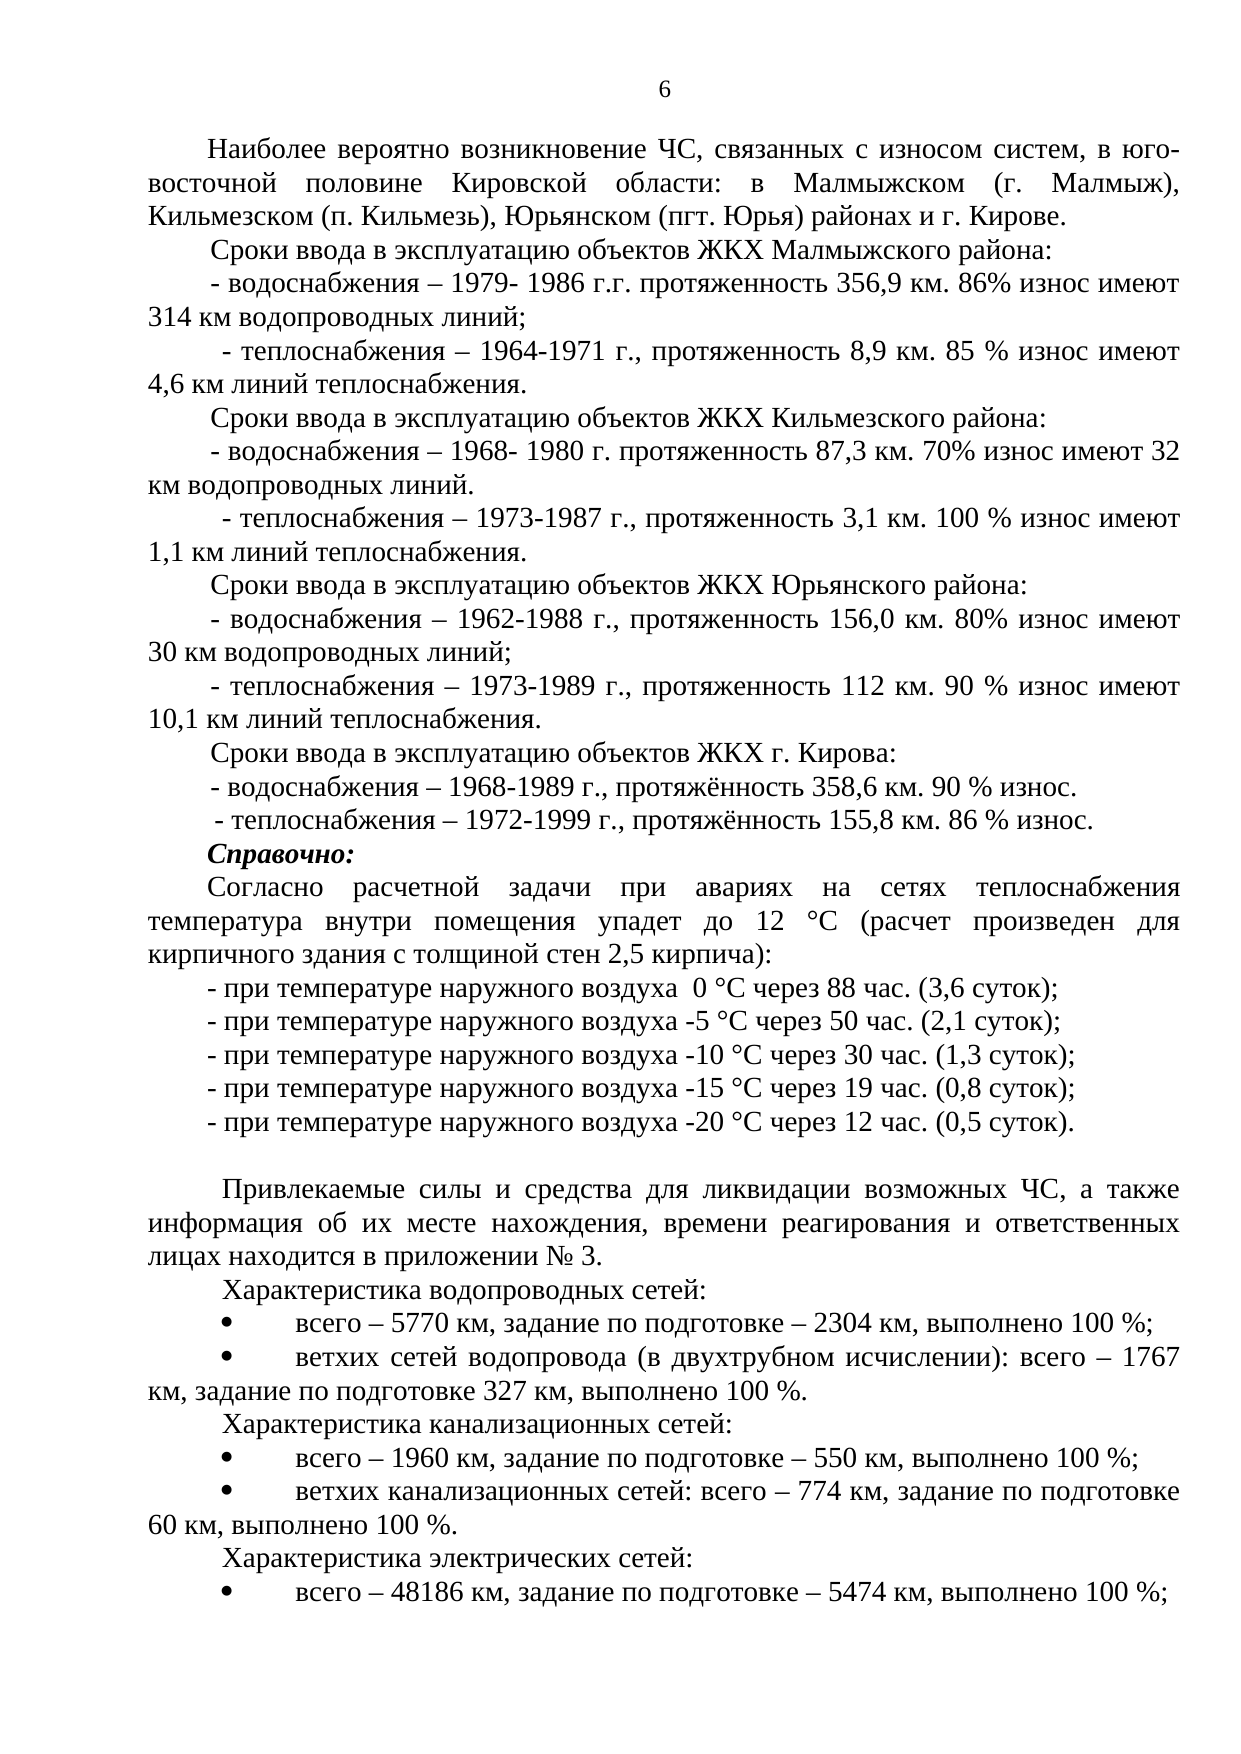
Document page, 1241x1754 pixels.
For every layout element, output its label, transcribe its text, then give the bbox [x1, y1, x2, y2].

text Сроки ввода в эксплуатацию объектов ЖКХ Юрьянского района: [148, 567, 1181, 601]
text - при температуре наружного воздуха -10 °C через 30 час. (1,3 суток); [148, 1037, 1181, 1071]
text - водоснабжения – 1968- . протяженность 87,3 км. 70% износ имеют 32 км водопроводных линий. [148, 433, 1181, 500]
text - теплоснабжения – 1964-1971 г., протяженность 8,9 км. 85 % износ имеют 4,6 км линий теплоснабжения. [148, 333, 1181, 400]
text - теплоснабжения – 1973-., протяженность . 90 % износ имеют линий теплоснабжения. [148, 668, 1181, 735]
text - при температуре наружного воздуха -5 °C через 50 час. (2,1 суток); [148, 1003, 1181, 1037]
text Характеристика водопроводных сетей: [148, 1272, 1181, 1305]
text - при температуре наружного воздуха -15 °C через 19 час. (0,8 суток); [148, 1071, 1181, 1104]
text Сроки ввода в эксплуатацию объектов ЖКХ г. Кирова: [148, 735, 1181, 769]
text - теплоснабжения – 1973-., протяженность . 100 % износ имеют линий теплоснабжения. [148, 500, 1181, 567]
text Привлекаемые силы и средства для ликвидации возможных ЧС, а также информация об их месте нахождения, времени реагирования и ответственных лицах находится в приложении № 3. [148, 1171, 1181, 1272]
list всего – , задание по подготовке – , выполнено 100 %; [148, 1305, 1181, 1339]
text Характеристика канализационных сетей: [148, 1406, 1181, 1440]
text - водоснабжения – 1979- 1986 г.г. протяженность 356,9 км. 86% износ имеют 314 км водопроводных линий; [148, 266, 1181, 333]
text - водоснабжения – 1968-., протяжённость . 90 % износ. [148, 769, 1181, 802]
list ветхих канализационных сетей: всего – , задание по подготовке , выполнено 100 %. [148, 1473, 1181, 1541]
text Сроки ввода в эксплуатацию объектов ЖКХ Малмыжского района: [148, 232, 1181, 266]
text Справочно: [148, 836, 1181, 869]
list ветхих сетей водопровода (в двухтрубном исчислении): всего – , задание по подготовке , выполнено 100 %. [148, 1339, 1181, 1406]
list всего – , задание по подготовке – , выполнено 100 %; [148, 1574, 1181, 1608]
text - водоснабжения – 1962-., протяженность . 80% износ имеют водопроводных линий; [148, 601, 1181, 668]
text Наиболее вероятно возникновение ЧС, связанных с износом систем, в юго-восточной половине Кировской области: в Малмыжском (г. Малмыж), Кильмезском (п. Кильмезь), Юрьянском (пгт. Юрья) районах и г. Кирове. [148, 131, 1181, 232]
text - при температуре наружного воздуха 0 °C через 88 час. (3,6 суток); [148, 970, 1181, 1003]
text Характеристика электрических сетей: [148, 1541, 1181, 1574]
list всего – , задание по подготовке – , выполнено 100 %; [148, 1440, 1181, 1473]
text Сроки ввода в эксплуатацию объектов ЖКХ Кильмезского района: [148, 400, 1181, 433]
text Согласно расчетной задачи при авариях на сетях теплоснабжения температура внутри помещения упадет до 12 °C (расчет произведен для кирпичного здания с толщиной стен 2,5 кирпича): [148, 869, 1181, 970]
text - теплоснабжения – 1972-., протяжённость . 86 % износ. [148, 802, 1181, 836]
text - при температуре наружного воздуха -20 °C через 12 час. (0,5 суток). [148, 1104, 1181, 1138]
